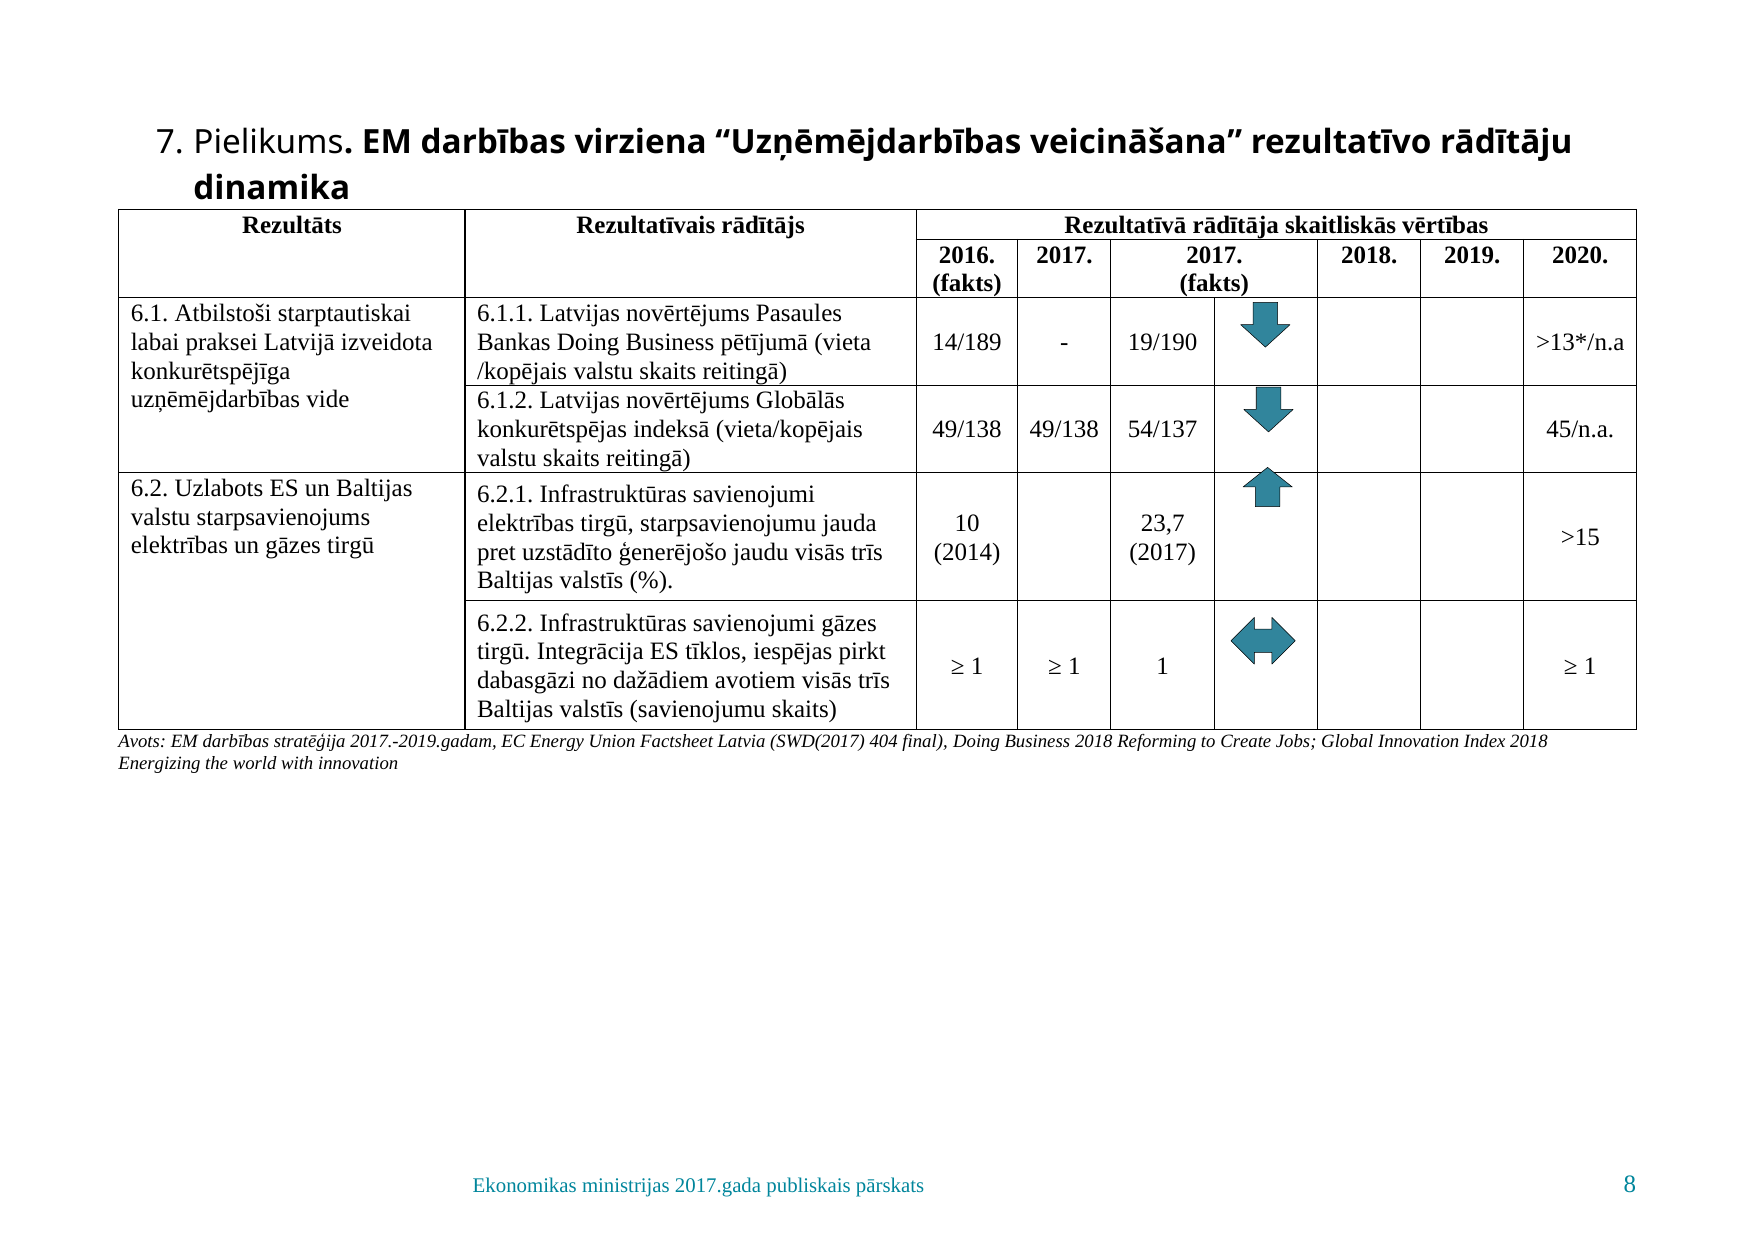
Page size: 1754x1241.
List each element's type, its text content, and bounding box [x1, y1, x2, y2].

table_cell 6.2.2. Infrastruktūras savienojumi gāzes tirgū. Integrācija ES tīklos, iespējas pirkt dabasgāzi no dažādiem avotiem visās trīs Baltijas valstīs (savienojumu skaits) [466, 601, 916, 729]
table_header Rezultatīvā rādītāja skaitliskās vērtības [917, 210, 1636, 239]
table_cell 49/138 [1018, 386, 1110, 472]
table_cell ≥ 1 [917, 601, 1017, 729]
table_cell 2020. [1524, 240, 1636, 297]
table_cell 2017. (fakts) [1111, 240, 1317, 297]
table_cell 6.1. Atbilstoši starptautiskai labai praksei Latvijā izveidota konkurētspējīga uzņēmējdarbības vide [119, 298, 464, 472]
table_cell [1215, 473, 1317, 600]
table_cell [1421, 601, 1523, 729]
table_cell 6.1.1. Latvijas novērtējums Pasaules Bankas Doing Business pētījumā (vieta /kopējais valstu skaits reitingā) [466, 298, 916, 384]
table_cell 6.2.1. Infrastruktūras savienojumi elektrības tirgū, starpsavienojumu jauda pret uzstādīto ģenerējošo jaudu visās trīs Baltijas valstīs (%). [466, 473, 916, 600]
text Avots: EM darbības stratēģija 2017.-2019.gadam, EC Energy Union Factsheet Latvia (SWD(2017) 404 final), Doing Business 2018 Reforming to Create Jobs; Global Innovation Index 2018 Energizing the world with innovation [118, 730, 1636, 773]
table_cell 1 [1111, 601, 1214, 729]
table_cell [1318, 386, 1420, 472]
table_cell >15 [1524, 473, 1636, 600]
table_cell [1215, 386, 1317, 472]
table_cell 2018. [1318, 240, 1420, 297]
table_cell [1421, 298, 1523, 384]
table_cell [1421, 386, 1523, 472]
subtitle Pielikums. EM darbības virziena “Uzņēmējdarbības veicināšana” rezultatīvo rādītāju dinamika [156, 118, 1636, 209]
table_cell 6.1.2. Latvijas novērtējums Globālās konkurētspējas indeksā (vieta/kopējais valstu skaits reitingā) [466, 386, 916, 472]
table_cell 54/137 [1111, 386, 1214, 472]
table_cell [1318, 298, 1420, 384]
table_cell - [1018, 298, 1110, 384]
table_cell [1318, 601, 1420, 729]
table_cell [1215, 298, 1317, 384]
table_cell [1318, 473, 1420, 600]
table_cell 45/n.a. [1524, 386, 1636, 472]
table_cell 19/190 [1111, 298, 1214, 384]
table_cell [1215, 601, 1317, 729]
table_cell 49/138 [917, 386, 1017, 472]
table_cell 10 (2014) [917, 473, 1017, 600]
table_cell 2016. (fakts) [917, 240, 1017, 297]
table_cell 14/189 [917, 298, 1017, 384]
table_cell 2019. [1421, 240, 1523, 297]
table_cell >13*/n.a [1524, 298, 1636, 384]
table_cell ≥ 1 [1018, 601, 1110, 729]
table_cell [1421, 473, 1523, 600]
table_header Rezultāts [119, 210, 464, 297]
table_cell [1018, 473, 1110, 600]
table_cell 2017. [1018, 240, 1110, 297]
table_cell 6.2. Uzlabots ES un Baltijas valstu starpsavienojums elektrības un gāzes tirgū [119, 473, 464, 729]
table_header Rezultatīvais rādītājs [466, 210, 916, 297]
table_cell ≥ 1 [1524, 601, 1636, 729]
table_cell 23,7 (2017) [1111, 473, 1214, 600]
